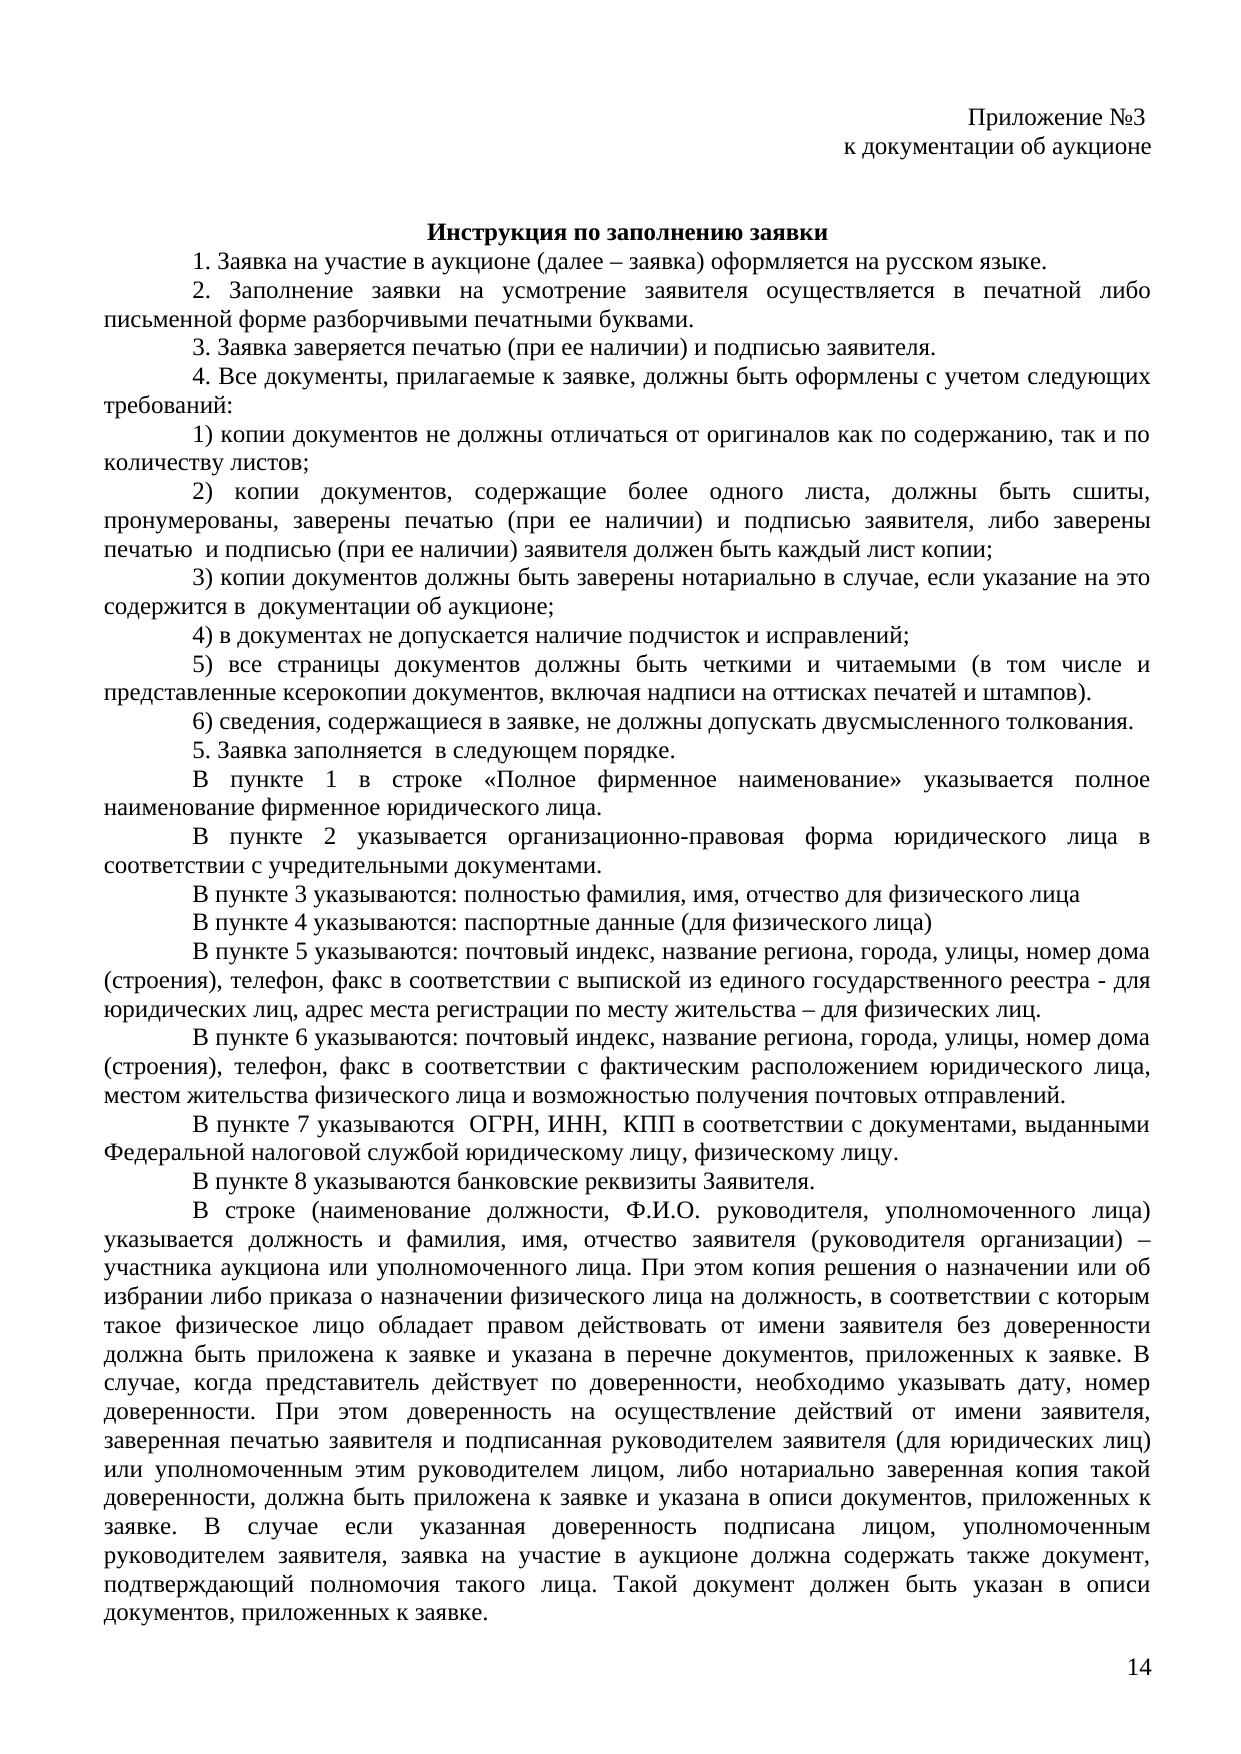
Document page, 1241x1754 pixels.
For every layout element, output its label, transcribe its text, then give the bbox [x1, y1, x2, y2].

text В строке (наименование должности, Ф.И.О. руководителя, уполномоченного лица) указывается должность и фамилия, имя, отчество заявителя (руководителя организации) – участника аукциона или уполномоченного лица. При этом копия решения о назначении или об избрании либо приказа о назначении физического лица на должность, в соответствии с которым такое физическое лицо обладает правом действовать от имени заявителя без доверенности должна быть приложена к заявке и указана в перечне документов, приложенных к заявке. В случае, когда представитель действует по доверенности, необходимо указывать дату, номер доверенности. При этом доверенность на осуществление действий от имени заявителя, заверенная печатью заявителя и подписанная руководителем заявителя (для юридических лиц) или уполномоченным этим руководителем лицом, либо нотариально заверенная копия такой доверенности, должна быть приложена к заявке и указана в описи документов, приложенных к заявке. В случае если указанная доверенность подписана лицом, уполномоченным руководителем заявителя, заявка на участие в аукционе должна содержать также документ, подтверждающий полномочия такого лица. Такой документ должен быть указан в описи документов, приложенных к заявке. [103, 1195, 1152, 1626]
text В пункте 2 указывается организационно-правовая форма юридического лица в соответствии с учредительными документами. [103, 821, 1152, 879]
text В пункте 1 в строке «Полное фирменное наименование» указывается полное наименование фирменное юридического лица. [103, 764, 1152, 821]
text В пункте 7 указываются ОГРН, ИНН, КПП в соответствии с документами, выданными Федеральной налоговой службой юридическому лицу, физическому лицу. [103, 1109, 1152, 1166]
text Инструкция по заполнению заявки [103, 217, 1152, 246]
text 6) сведения, содержащиеся в заявке, не должны допускать двусмысленного толкования. [103, 706, 1152, 735]
text 5) все страницы документов должны быть четкими и читаемыми (в том числе и представленные ксерокопии документов, включая надписи на оттисках печатей и штампов). [103, 649, 1152, 706]
text В пункте 4 указываются: паспортные данные (для физического лица) [103, 907, 1152, 936]
text 4. Все документы, прилагаемые к заявке, должны быть оформлены с учетом следующих требований: [103, 361, 1152, 419]
text 3) копии документов должны быть заверены нотариально в случае, если указание на это содержится в документации об аукционе; [103, 562, 1152, 620]
text 3. Заявка заверяется печатью (при ее наличии) и подписью заявителя. [103, 332, 1152, 361]
text 2) копии документов, содержащие более одного листа, должны быть сшиты, пронумерованы, заверены печатью (при ее наличии) и подписью заявителя, либо заверены печатью и подписью (при ее наличии) заявителя должен быть каждый лист копии; [103, 476, 1152, 562]
text В пункте 5 указываются: почтовый индекс, название региона, города, улицы, номер дома (строения), телефон, факс в соответствии с выпиской из единого государственного реестра - для юридических лиц, адрес места регистрации по месту жительства – для физических лиц. [103, 936, 1152, 1022]
text 4) в документах не допускается наличие подчисток и исправлений; [103, 620, 1152, 649]
text Приложение №3 к документации об аукционе [103, 102, 1152, 160]
text В пункте 8 указываются банковские реквизиты Заявителя. [103, 1166, 1152, 1195]
text 1) копии документов не должны отличаться от оригиналов как по содержанию, так и по количеству листов; [103, 419, 1152, 476]
text 2. Заполнение заявки на усмотрение заявителя осуществляется в печатной либо письменной форме разборчивыми печатными буквами. [103, 275, 1152, 332]
text 5. Заявка заполняется в следующем порядке. [103, 735, 1152, 764]
text В пункте 6 указываются: почтовый индекс, название региона, города, улицы, номер дома (строения), телефон, факс в соответствии с фактическим расположением юридического лица, местом жительства физического лица и возможностью получения почтовых отправлений. [103, 1022, 1152, 1109]
text 1. Заявка на участие в аукционе (далее – заявка) оформляется на русском языке. [103, 246, 1152, 275]
text В пункте 3 указываются: полностью фамилия, имя, отчество для физического лица [103, 879, 1152, 907]
